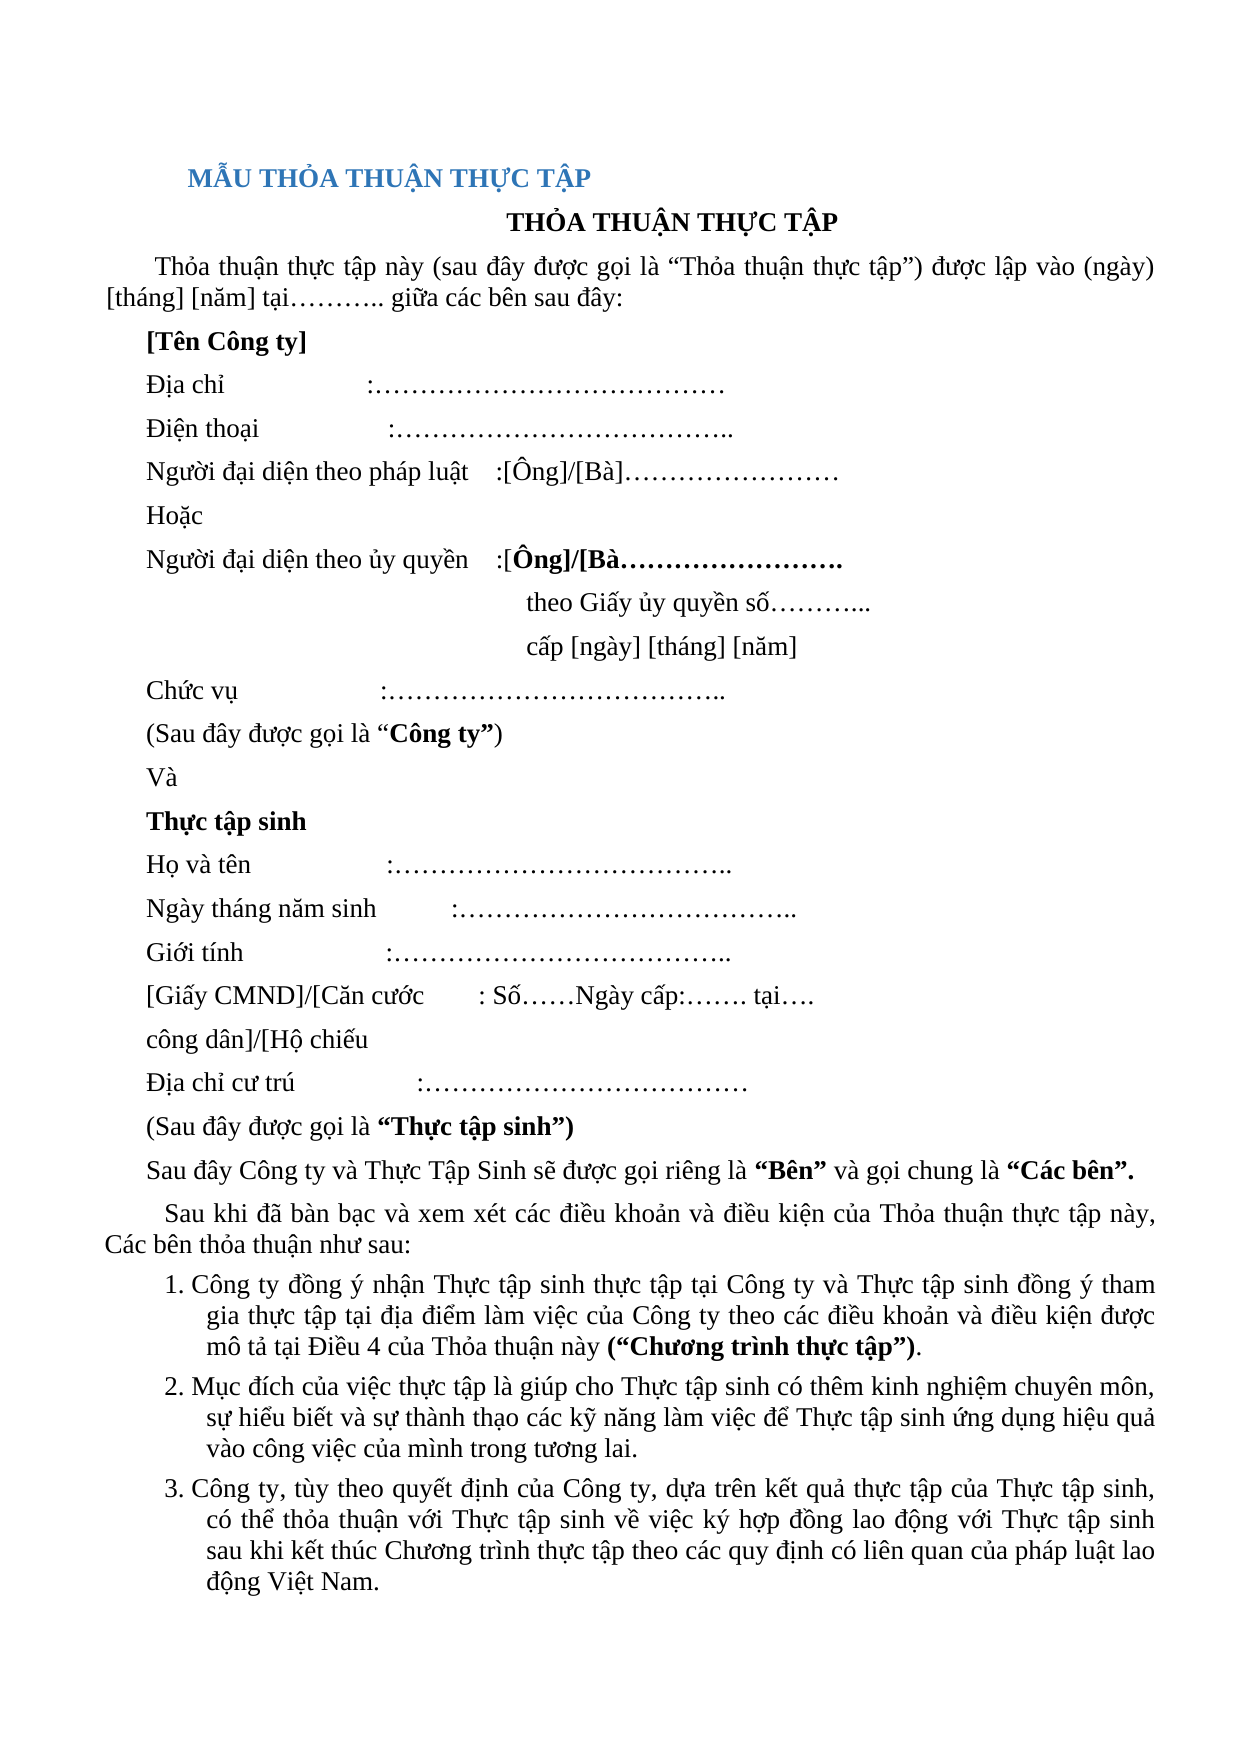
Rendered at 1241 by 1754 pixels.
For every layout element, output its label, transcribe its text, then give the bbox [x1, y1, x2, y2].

list Công ty đồng ý nhận Thực tập sinh thực tập tại Công ty và Thực tập sinh đồng ý tham gia thực tập tại địa điểm làm việc của Công ty theo các điều khoản và điều kiện được mô tả tại Điều 4 của Thỏa thuận này (“Chương trình thực tập”). [164, 1268, 1157, 1362]
list công dân]/[Hộ chiếu [146, 1023, 1157, 1054]
list theo Giấy ủy quyền số………... [187, 586, 1157, 618]
list Chức vụ :……………………………….. [146, 674, 1157, 705]
list Sau đây Công ty và Thực Tập Sinh sẽ được gọi riêng là “Bên” và gọi chung là “Các bên”. [106, 1154, 1157, 1185]
list Và [146, 761, 1157, 792]
list Thực tập sinh [146, 805, 1157, 836]
list THỎA THUẬN THỰC TẬP [187, 206, 1157, 237]
list [Tên Công ty] [106, 324, 1157, 356]
list Công ty, tùy theo quyết định của Công ty, dựa trên kết quả thực tập của Thực tập sinh, có thể thỏa thuận với Thực tập sinh về việc ký hợp đồng lao động với Thực tập sinh sau khi kết thúc Chương trình thực tập theo các quy định có liên quan của pháp luật lao động Việt Nam. [164, 1472, 1157, 1596]
list (Sau đây được gọi là “Thực tập sinh”) [146, 1110, 1157, 1141]
list (Sau đây được gọi là “Công ty”) [146, 717, 1157, 748]
list Địa chỉ cư trú :……………………………… [146, 1067, 1157, 1098]
list Hoặc [106, 499, 1157, 530]
list Giới tính :……………………………….. [146, 936, 1157, 967]
list Sau khi đã bàn bạc và xem xét các điều khoản và điều kiện của Thỏa thuận thực tập này, Các bên thỏa thuận như sau: [104, 1197, 1157, 1260]
list Địa chỉ :………………………………… [106, 368, 1157, 399]
list Mục đích của việc thực tập là giúp cho Thực tập sinh có thêm kinh nghiệm chuyên môn, sự hiểu biết và sự thành thạo các kỹ năng làm việc để Thực tập sinh ứng dụng hiệu quả vào công việc của mình trong tương lai. [164, 1370, 1157, 1463]
list [Giấy CMND]/[Căn cước : Số……Ngày cấp:……. tại…. [146, 979, 1157, 1010]
list Thỏa thuận thực tập này (sau đây được gọi là “Thỏa thuận thực tập”) được lập vào (ngày) [tháng] [năm] tại……….. giữa các bên sau đây: [106, 250, 1157, 312]
list Họ và tên :……………………………….. [146, 848, 1157, 879]
list Người đại diện theo ủy quyền :[Ông]/[Bà……………………. [106, 543, 1157, 574]
list Điện thoại :……………………………….. [106, 412, 1157, 443]
list Người đại diện theo pháp luật :[Ông]/[Bà]…………………… [106, 456, 1157, 487]
list Ngày tháng năm sinh :……………………………….. [146, 892, 1157, 923]
list cấp [ngày] [tháng] [năm] [187, 630, 1157, 661]
list MẪU THỎA THUẬN THỰC TẬP [187, 162, 1157, 194]
